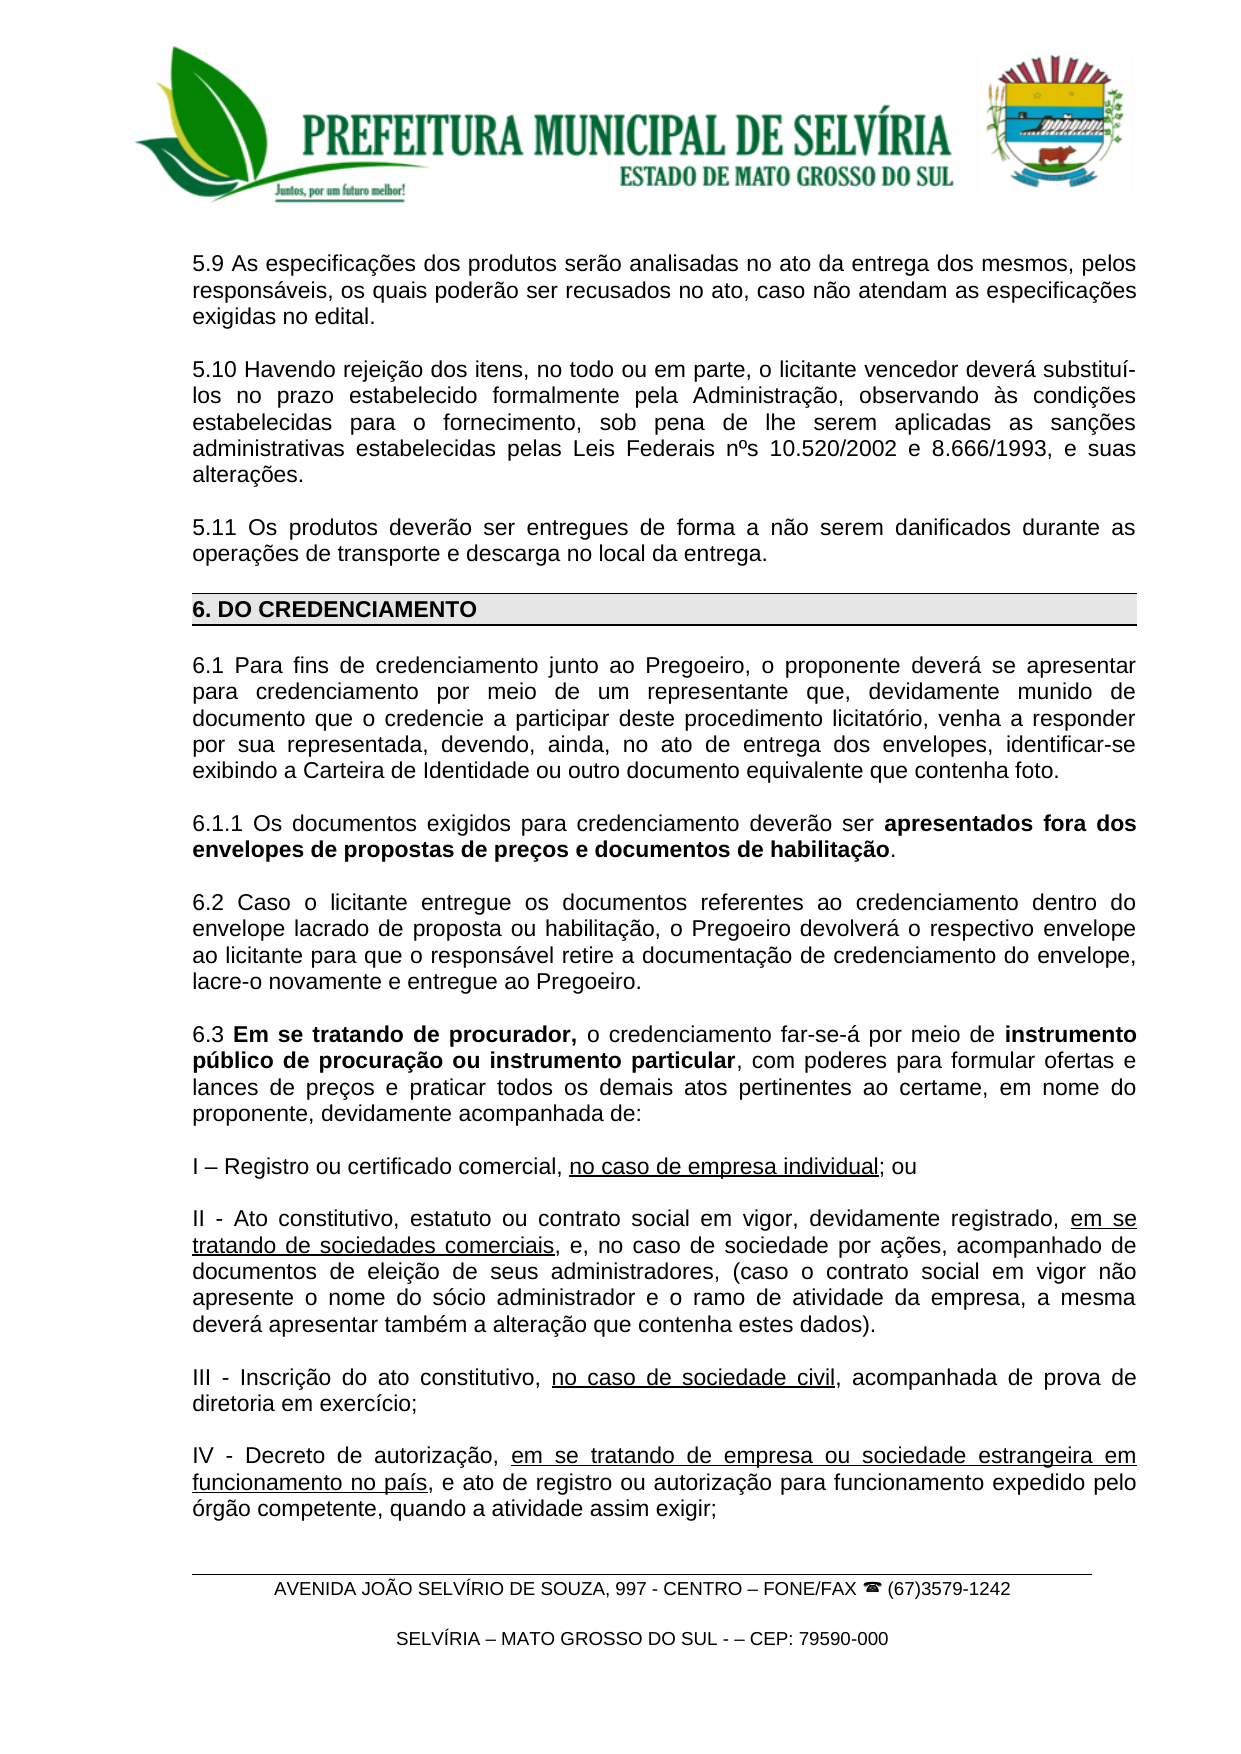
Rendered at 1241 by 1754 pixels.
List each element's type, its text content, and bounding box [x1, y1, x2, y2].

text 6.3 Em se tratando de procurador, o credenciamento far-se-á por meio de instrumento público de procuração ou instrumento particular, com poderes para formular ofertas e lances de preços e praticar todos os demais atos pertinentes ao certame, em nome do proponente, devidamente acompanhada de: [192, 1021, 1137, 1126]
text 6. DO CREDENCIAMENTO [192, 594, 1137, 624]
text II - Ato constitutivo, estatuto ou contrato social em vigor, devidamente registrado, em se tratando de sociedades comerciais, e, no caso de sociedade por ações, acompanhado de documentos de eleição de seus administradores, (caso o contrato social em vigor não apresente o nome do sócio administrador e o ramo de atividade da empresa, a mesma deverá apresentar também a alteração que contenha estes dados). [192, 1205, 1137, 1337]
subtitle 5.10 Havendo rejeição dos itens, no todo ou em parte, o licitante vencedor deverá substituí-los no prazo estabelecido formalmente pela Administração, observando às condições estabelecidas para o fornecimento, sob pena de lhe serem aplicadas as sanções administrativas estabelecidas pelas Leis Federais nºs 10.520/2002 e 8.666/1993, e suas alterações. [192, 356, 1137, 487]
text 5.11 Os produtos deverão ser entregues de forma a não serem danificados durante as operações de transporte e descarga no local da entrega. [192, 514, 1137, 567]
text 6.2 Caso o licitante entregue os documentos referentes ao credenciamento dentro do envelope lacrado de proposta ou habilitação, o Pregoeiro devolverá o respectivo envelope ao licitante para que o responsável retire a documentação de credenciamento do envelope, lacre-o novamente e entregue ao Pregoeiro. [192, 889, 1137, 994]
text 5.9 As especificações dos produtos serão analisadas no ato da entrega dos mesmos, pelos responsáveis, os quais poderão ser recusados no ato, caso não atendam as especificações exigidas no edital. [192, 250, 1137, 329]
text IV - Decreto de autorização, em se tratando de empresa ou sociedade estrangeira em funcionamento no país, e ato de registro ou autorização para funcionamento expedido pelo órgão competente, quando a atividade assim exigir; [192, 1442, 1137, 1522]
text I – Registro ou certificado comercial, no caso de empresa individual; ou [192, 1153, 1137, 1179]
text 6.1.1 Os documentos exigidos para credenciamento deverão ser apresentados fora dos envelopes de propostas de preços e documentos de habilitação. [192, 810, 1137, 863]
text III - Inscrição do ato constitutivo, no caso de sociedade civil, acompanhada de prova de diretoria em exercício; [192, 1363, 1137, 1416]
text 6.1 Para fins de credenciamento junto ao Pregoeiro, o proponente deverá se apresentar para credenciamento por meio de um representante que, devidamente munido de documento que o credencie a participar deste procedimento licitatório, venha a responder por sua representada, devendo, ainda, no ato de entrega dos envelopes, identificar-se exibindo a Carteira de Identidade ou outro documento equivalente que contenha foto. [192, 652, 1137, 784]
picture [132, 44, 1152, 226]
